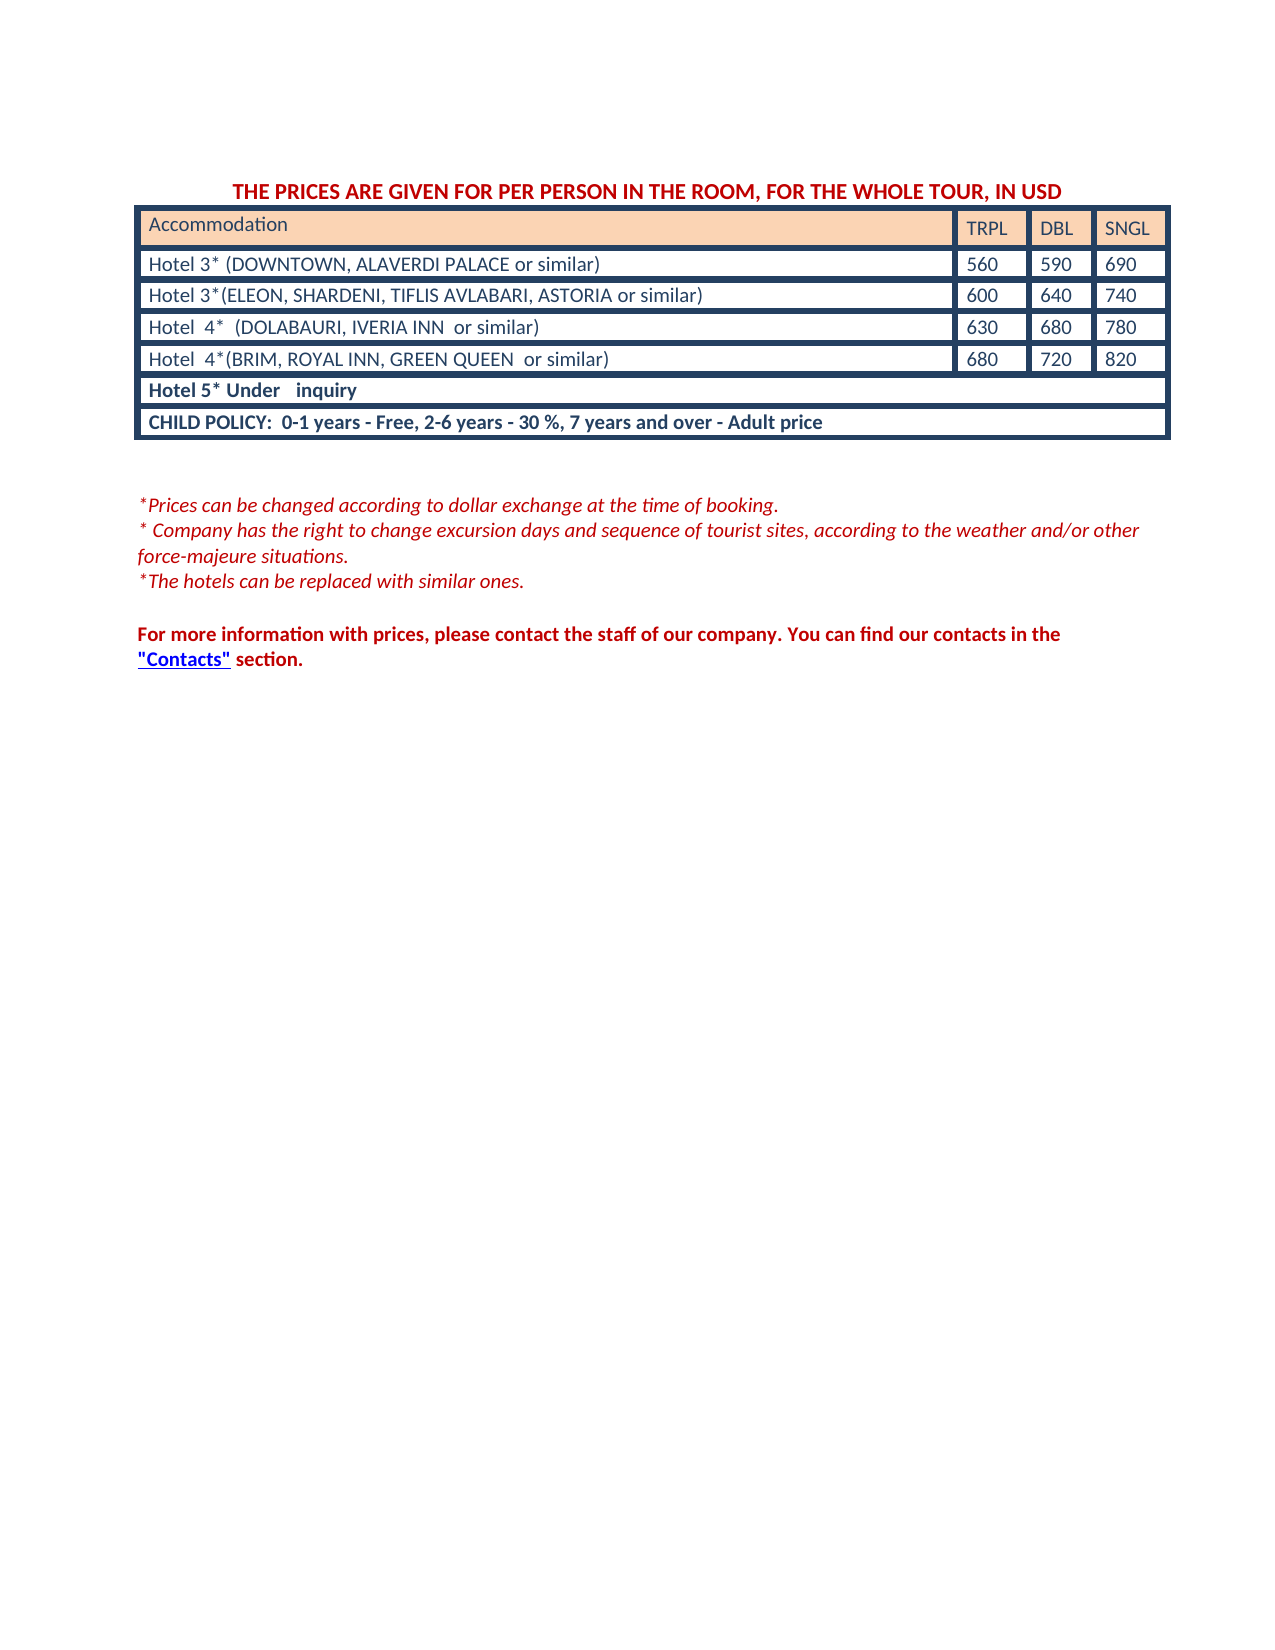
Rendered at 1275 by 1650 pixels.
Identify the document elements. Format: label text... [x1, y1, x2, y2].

table_cell 720 [1032, 346, 1091, 371]
text For more information with prices, please contact the staff of our company. You can find our contacts in the "Contacts" section. [137, 621, 1156, 672]
table_cell 640 [1032, 283, 1091, 308]
table_cell 780 [1097, 314, 1165, 340]
table_cell 680 [1032, 314, 1091, 340]
table_cell Hotel 5* Under inquiry [141, 378, 1165, 403]
table_cell Hotel 3* (DOWNTOWN, ALAVERDI PALACE or similar) [141, 251, 952, 276]
table_cell 630 [958, 314, 1026, 340]
table_header DBL [1032, 211, 1091, 245]
table_cell Hotel 4*(BRIM, ROYAL INN, GREEN QUEEN or similar) [141, 346, 952, 371]
text *Prices can be changed according to dollar exchange at the time of booking. * Company has the right to change excursion days and sequence of tourist sites, according to the weather and/or other force-majeure situations. *The hotels can be replaced with similar ones. [137, 492, 1156, 594]
table_cell 590 [1032, 251, 1091, 276]
table_cell 680 [958, 346, 1026, 371]
table_cell 560 [958, 251, 1026, 276]
table_header TRPL [958, 211, 1026, 245]
table_cell Hotel 3*(ELEON, SHARDENI, TIFLIS AVLABARI, ASTORIA or similar) [141, 283, 952, 308]
table_cell Hotel 4* (DOLABAURI, IVERIA INN or similar) [141, 314, 952, 340]
table_header SNGL [1097, 211, 1165, 245]
table_cell 600 [958, 283, 1026, 308]
table_cell 690 [1097, 251, 1165, 276]
table_header Accommodation [141, 211, 952, 245]
table_cell CHILD POLICY: 0-1 years - Free, 2-6 years - 30 %, 7 years and over - Adult price [141, 409, 1165, 435]
subtitle THE PRICES ARE GIVEN FOR PER PERSON IN THE ROOM, FOR THE WHOLE TOUR, IN USD [150, 177, 1143, 205]
table_cell 740 [1097, 283, 1165, 308]
table_cell 820 [1097, 346, 1165, 371]
